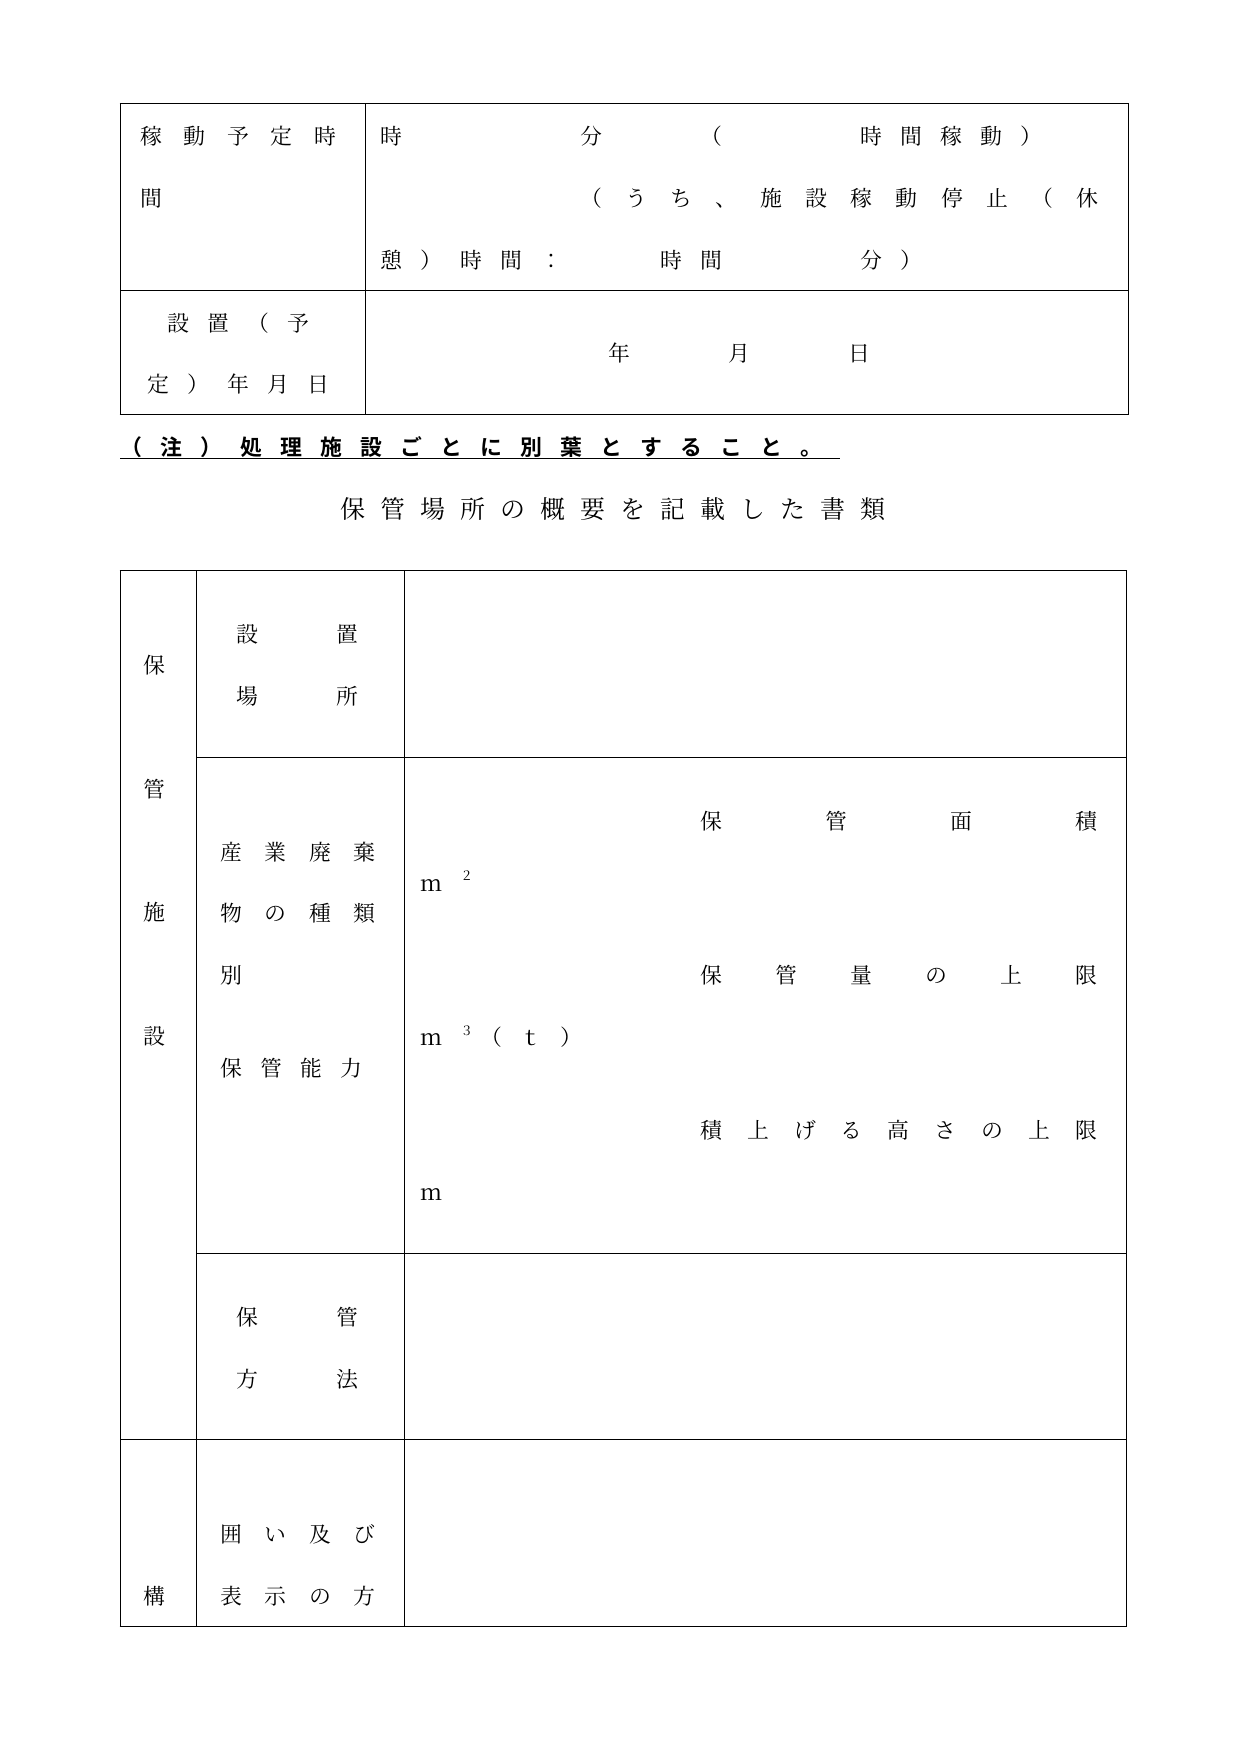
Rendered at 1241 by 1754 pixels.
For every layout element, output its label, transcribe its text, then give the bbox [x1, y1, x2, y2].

text 保管場所の概要を記載した書類 [120, 477, 1120, 539]
table_cell [405, 1440, 1126, 1626]
table_cell 保 管 面 積 ｍ２ 保 管 量 の 上 限 ｍ３（ｔ） 積上げる高さの上限 ｍ [405, 758, 1126, 1253]
table_header 設 置 場 所 [197, 571, 404, 757]
table_cell 年 月 日 [366, 291, 1128, 414]
table_header [405, 571, 1126, 757]
table_cell 産業廃棄物の種類別 保管能力 [197, 758, 404, 1253]
table_header 保 管 施 設 [121, 571, 196, 1439]
text （注）処理施設ごとに別葉とすること。 [120, 415, 1120, 477]
table_cell 設置（予定）年月日 [121, 291, 365, 414]
table_cell [405, 1254, 1126, 1439]
table_cell 処理施設の稼動予定時間 [121, 104, 365, 289]
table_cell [366, 104, 1128, 289]
table_cell 保 管 方 法 [197, 1254, 404, 1439]
table_cell 囲い及び表示の方法 [197, 1440, 404, 1626]
table_cell 構 造 及 び 設 備 の 概 要 [121, 1440, 196, 1626]
